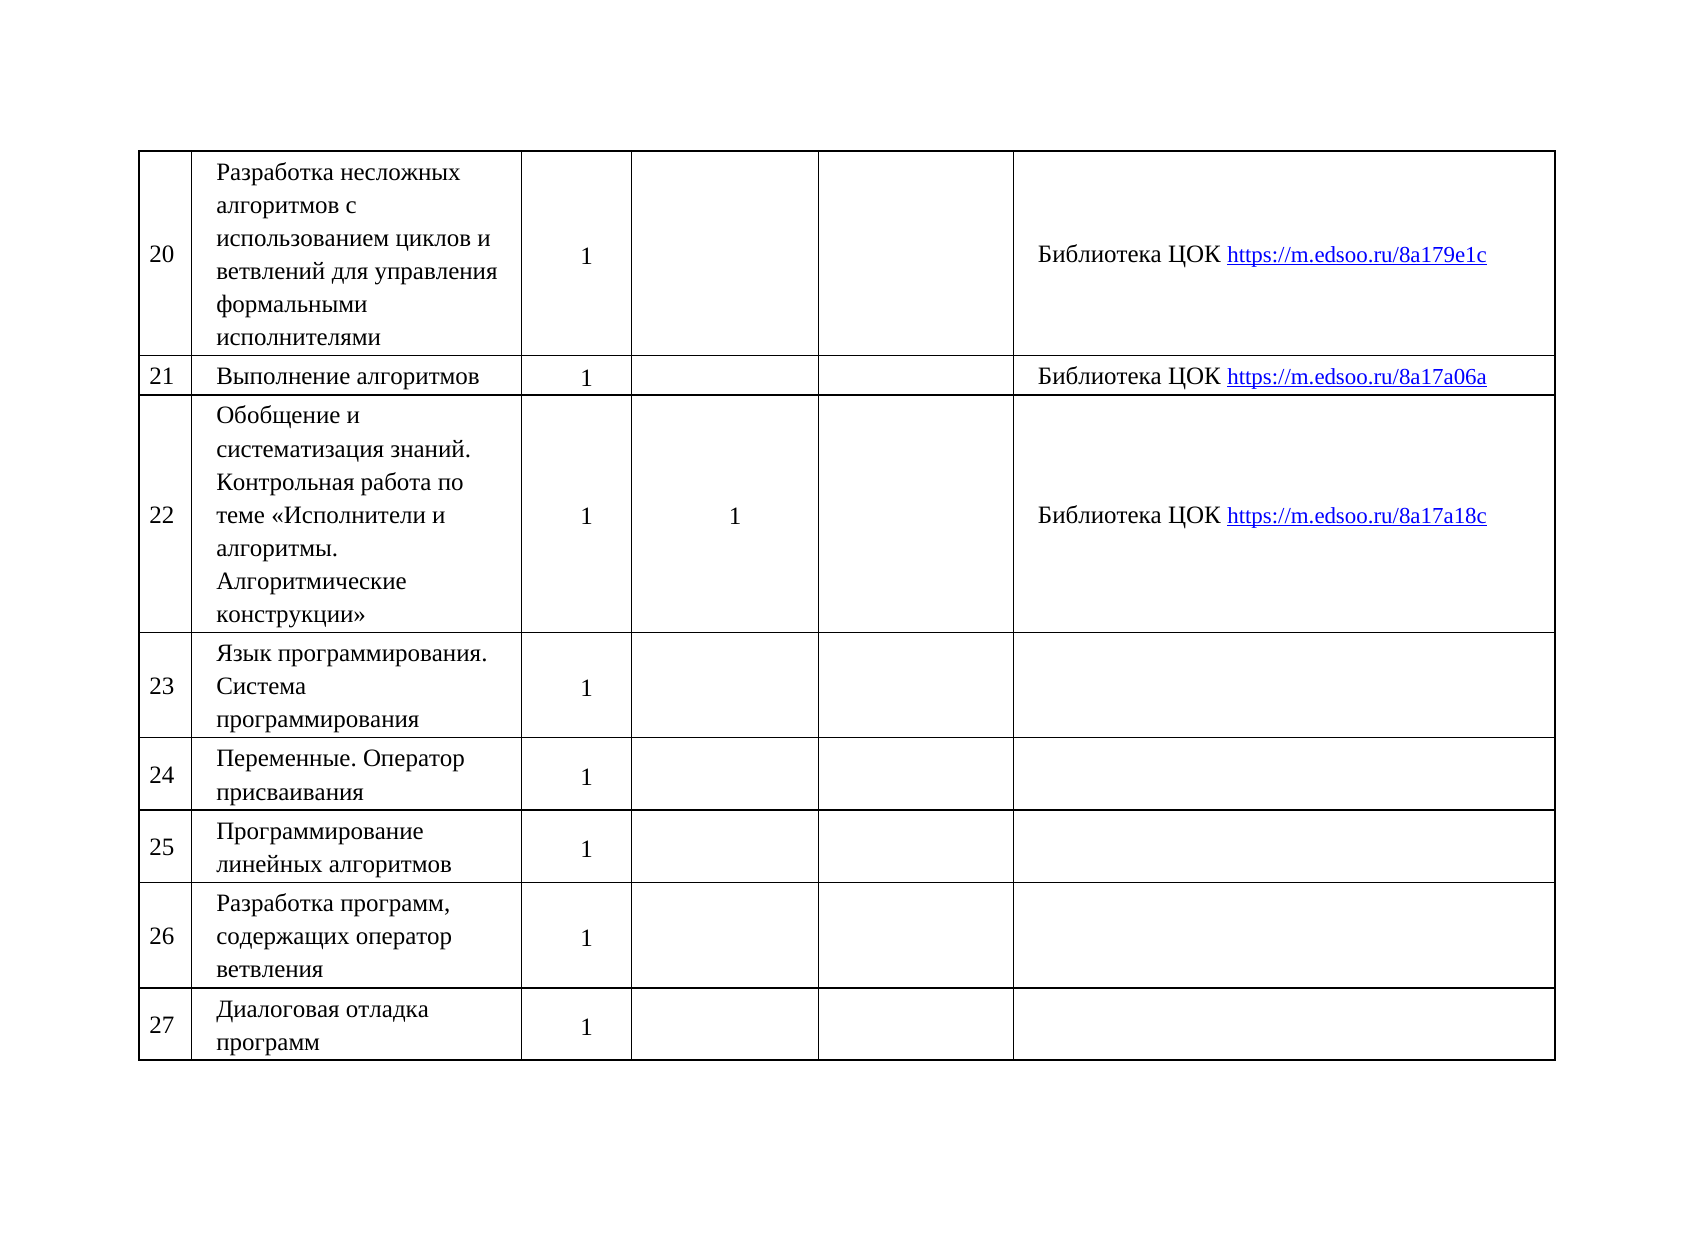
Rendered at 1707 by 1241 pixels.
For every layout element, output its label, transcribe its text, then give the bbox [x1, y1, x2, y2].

table_cell [1014, 989, 1554, 1059]
table_cell [632, 152, 818, 354]
table_cell 1 [522, 396, 631, 631]
table_cell [819, 989, 1013, 1059]
table_cell 23 [140, 633, 191, 737]
table_cell 1 [522, 152, 631, 354]
table_cell 21 [140, 356, 191, 394]
table_cell 25 [140, 811, 191, 882]
table_cell [819, 633, 1013, 737]
table_cell 1 [522, 633, 631, 737]
table_cell [632, 883, 818, 987]
table_cell 1 [522, 883, 631, 987]
table_cell [632, 738, 818, 809]
table_cell [819, 396, 1013, 631]
table_cell Язык программирования. Система программирования [192, 633, 521, 737]
table_cell 1 [522, 356, 631, 394]
table_cell Обобщение и систематизация знаний. Контрольная работа по теме «Исполнители и алгоритмы. Алгоритмические конструкции» [192, 396, 521, 631]
table_cell [819, 152, 1013, 354]
table_cell [819, 738, 1013, 809]
table_cell 26 [140, 883, 191, 987]
table_cell 1 [522, 989, 631, 1059]
table_cell [1014, 738, 1554, 809]
table_cell [632, 811, 818, 882]
table_cell Программирование линейных алгоритмов [192, 811, 521, 882]
table_cell Переменные. Оператор присваивания [192, 738, 521, 809]
table_cell Разработка программ, содержащих оператор ветвления [192, 883, 521, 987]
table_cell 24 [140, 738, 191, 809]
table_cell [632, 356, 818, 394]
table_cell [632, 989, 818, 1059]
table_cell 1 [632, 396, 818, 631]
table_cell 20 [140, 152, 191, 354]
table_cell Библиотека ЦОК https://m.edsoo.ru/8a17a18c [1014, 396, 1554, 631]
table_cell Выполнение алгоритмов [192, 356, 521, 394]
table_cell [819, 811, 1013, 882]
table_cell [1014, 811, 1554, 882]
table_cell 1 [522, 738, 631, 809]
table_cell [1014, 883, 1554, 987]
table_cell [1014, 633, 1554, 737]
table_cell 1 [522, 811, 631, 882]
table_cell [819, 883, 1013, 987]
table_cell 27 [140, 989, 191, 1059]
table_cell Диалоговая отладка программ [192, 989, 521, 1059]
table_cell 22 [140, 396, 191, 631]
table_cell [819, 356, 1013, 394]
table_cell Библиотека ЦОК https://m.edsoo.ru/8a17a06a [1014, 356, 1554, 394]
table_cell [632, 633, 818, 737]
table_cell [1014, 152, 1554, 354]
table_cell Разработка несложных алгоритмов с использованием циклов и ветвлений для управления формальными исполнителями [192, 152, 521, 354]
